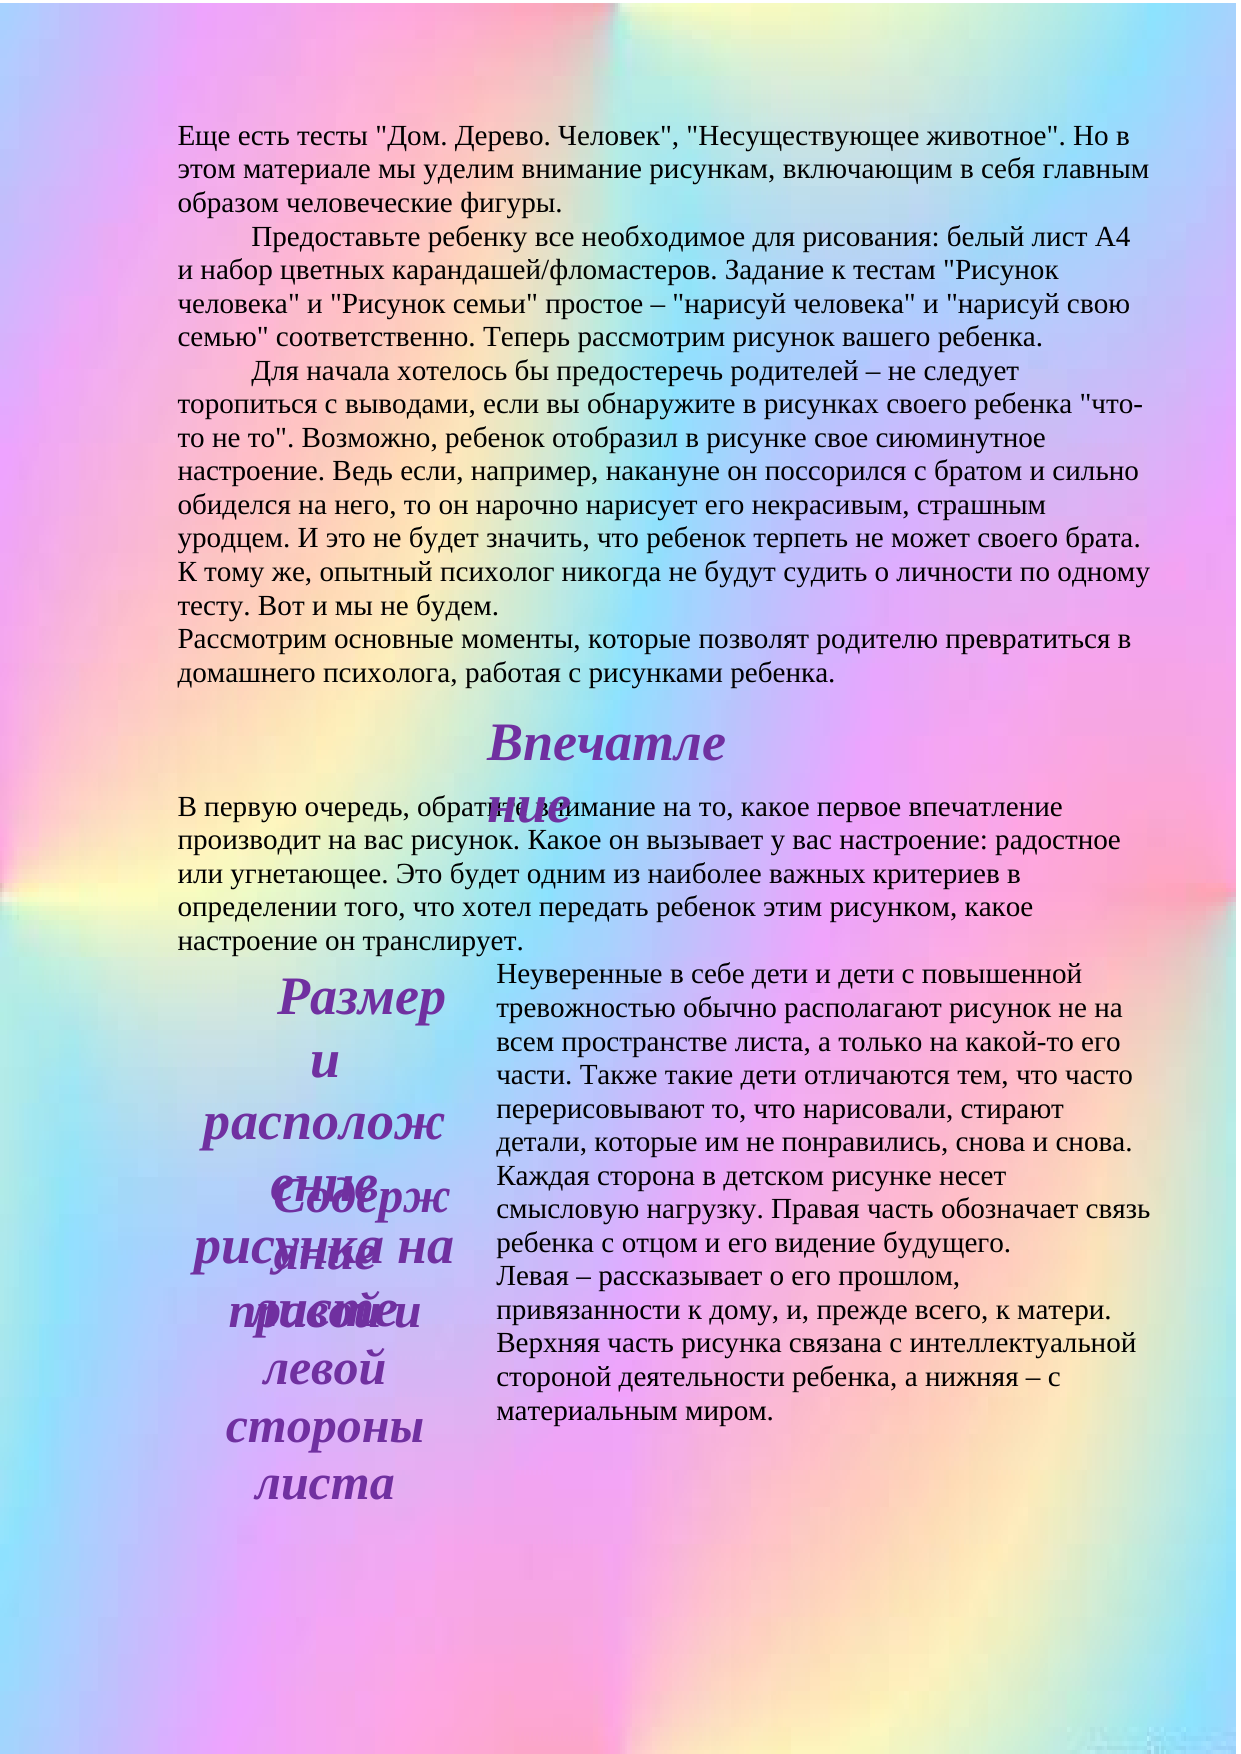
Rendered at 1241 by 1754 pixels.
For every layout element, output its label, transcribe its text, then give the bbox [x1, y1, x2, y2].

text Еще есть тесты "Дом. Дерево. Человек", "Несуществующее животное". Но в этом материале мы уделим внимание рисункам, включающим в себя главным образом человеческие фигуры. [177, 118, 1152, 219]
text Предоставьте ребенку все необходимое для рисования: белый лист А4 и набор цветных карандашей/фломастеров. Задание к тестам "Рисунок человека" и "Рисунок семьи" простое – "нарисуй человека" и "нарисуй свою семью" соответственно. Теперь рассмотрим рисунок вашего ребенка. [177, 219, 1152, 353]
text Неуверенные в себе дети и дети с повышенной тревожностью обычно располагают рисунок не на всем пространстве листа, а только на какой-то его части. Также такие дети отличаются тем, что часто перерисовывают то, что нарисовали, стирают детали, которые им не понравились, снова и снова. [177, 957, 1152, 1158]
text В первую очередь, обратите внимание на то, какое первое впечатление производит на вас рисунок. Какое он вызывает у вас настроение: радостное или угнетающее. Это будет одним из наиболее важных критериев в определении того, что хотел передать ребенок этим рисунком, какое настроение он транслирует. [177, 789, 1152, 957]
text Для начала хотелось бы предостеречь родителей – не следует торопиться с выводами, если вы обнаружите в рисунках своего ребенка "что-то не то". Возможно, ребенок отобразил в рисунке свое сиюминутное настроение. Ведь если, например, накануне он поссорился с братом и сильно обиделся на него, то он нарочно нарисует его некрасивым, страшным уродцем. И это не будет значить, что ребенок терпеть не может своего брата. К тому же, опытный психолог никогда не будут судить о личности по одному тесту. Вот и мы не будем. [177, 353, 1152, 621]
text Рассмотрим основные моменты, которые позволят родителю превратиться в домашнего психолога, работая с рисунками ребенка. [177, 621, 1152, 688]
picture [0, 3, 1236, 1754]
text Каждая сторона в детском рисунке несет смысловую нагрузку. Правая часть обозначает связь ребенка с отцом и его видение будущего. Левая – рассказывает о его прошлом, привязанности к дому, и, прежде всего, к матери. Верхняя часть рисунка связана с интеллектуальной стороной деятельности ребенка, а нижняя – с материальным миром. [177, 1158, 1152, 1426]
